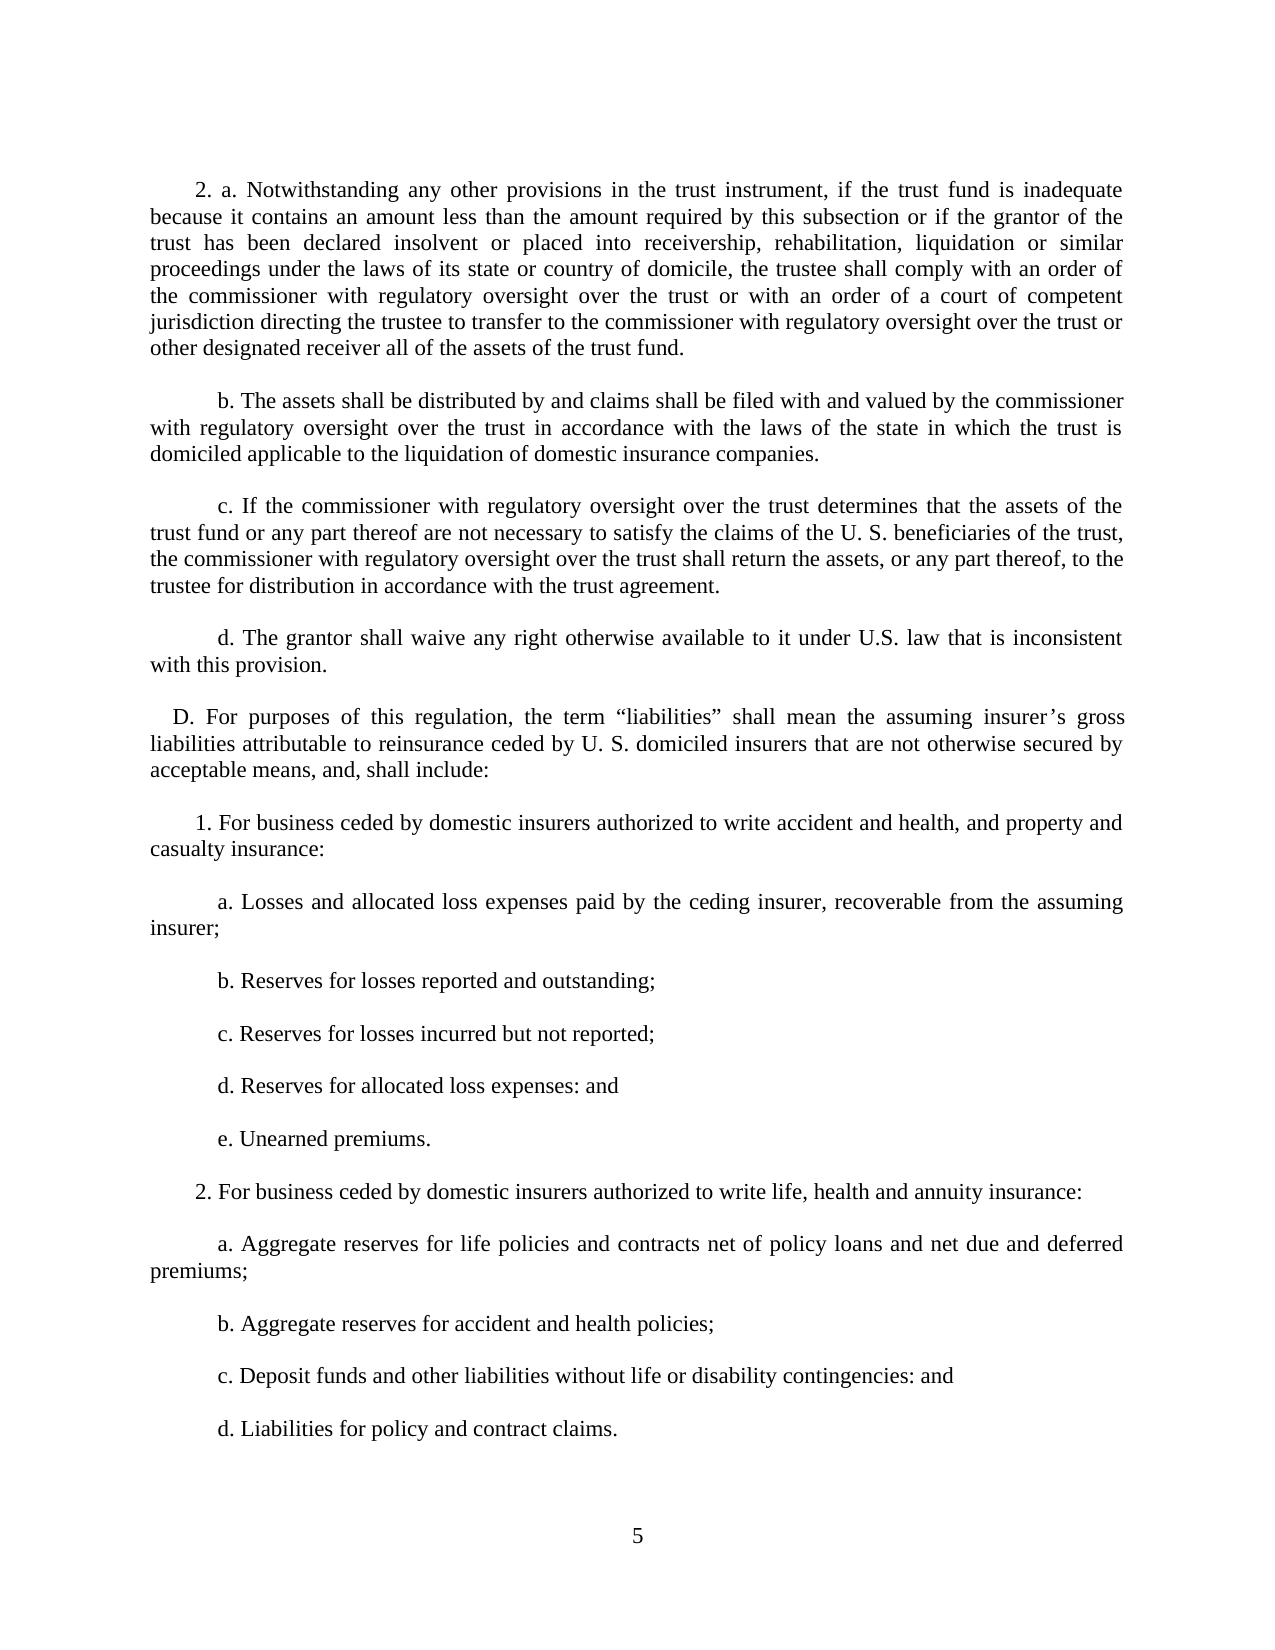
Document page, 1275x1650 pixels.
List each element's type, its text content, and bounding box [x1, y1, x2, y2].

text 2. For business ceded by domestic insurers authorized to write life, health and annuity insurance: [150, 1178, 1125, 1204]
text d. Reserves for allocated loss expenses: and [150, 1072, 1125, 1099]
text d. The grantor shall waive any right otherwise available to it under U.S. law that is inconsistent with this provision. [150, 624, 1125, 677]
text c. Reserves for losses incurred but not reported; [150, 1020, 1125, 1046]
text c. Deposit funds and other liabilities without life or disability contingencies: and [150, 1362, 1125, 1389]
text b. The assets shall be distributed by and claims shall be filed with and valued by the commissioner with regulatory oversight over the trust in accordance with the laws of the state in which the trust is domiciled applicable to the liquidation of domestic insurance companies. [150, 387, 1125, 466]
text d. Liabilities for policy and contract claims. [150, 1415, 1125, 1441]
text b. Reserves for losses reported and outstanding; [150, 967, 1125, 993]
text D. For purposes of this regulation, the term “liabilities” shall mean the assuming insurer’s gross liabilities attributable to reinsurance ceded by U. S. domiciled insurers that are not otherwise secured by acceptable means, and, shall include: [150, 703, 1125, 782]
text a. Aggregate reserves for life policies and contracts net of policy loans and net due and deferred premiums; [150, 1231, 1125, 1283]
text 1. For business ceded by domestic insurers authorized to write accident and health, and property and casualty insurance: [150, 809, 1125, 862]
text c. If the commissioner with regulatory oversight over the trust determines that the assets of the trust fund or any part thereof are not necessary to satisfy the claims of the U. S. beneficiaries of the trust, the commissioner with regulatory oversight over the trust shall return the assets, or any part thereof, to the trustee for distribution in accordance with the trust agreement. [150, 493, 1125, 598]
text a. Losses and allocated loss expenses paid by the ceding insurer, recoverable from the assuming insurer; [150, 888, 1125, 941]
text 2. a. Notwithstanding any other provisions in the trust instrument, if the trust fund is inadequate because it contains an amount less than the amount required by this subsection or if the grantor of the trust has been declared insolvent or placed into receivership, rehabilitation, liquidation or similar proceedings under the laws of its state or country of domicile, the trustee shall comply with an order of the commissioner with regulatory oversight over the trust or with an order of a court of competent jurisdiction directing the trustee to transfer to the commissioner with regulatory oversight over the trust or other designated receiver all of the assets of the trust fund. [150, 176, 1125, 361]
text b. Aggregate reserves for accident and health policies; [150, 1309, 1125, 1336]
text e. Unearned premiums. [150, 1125, 1125, 1151]
